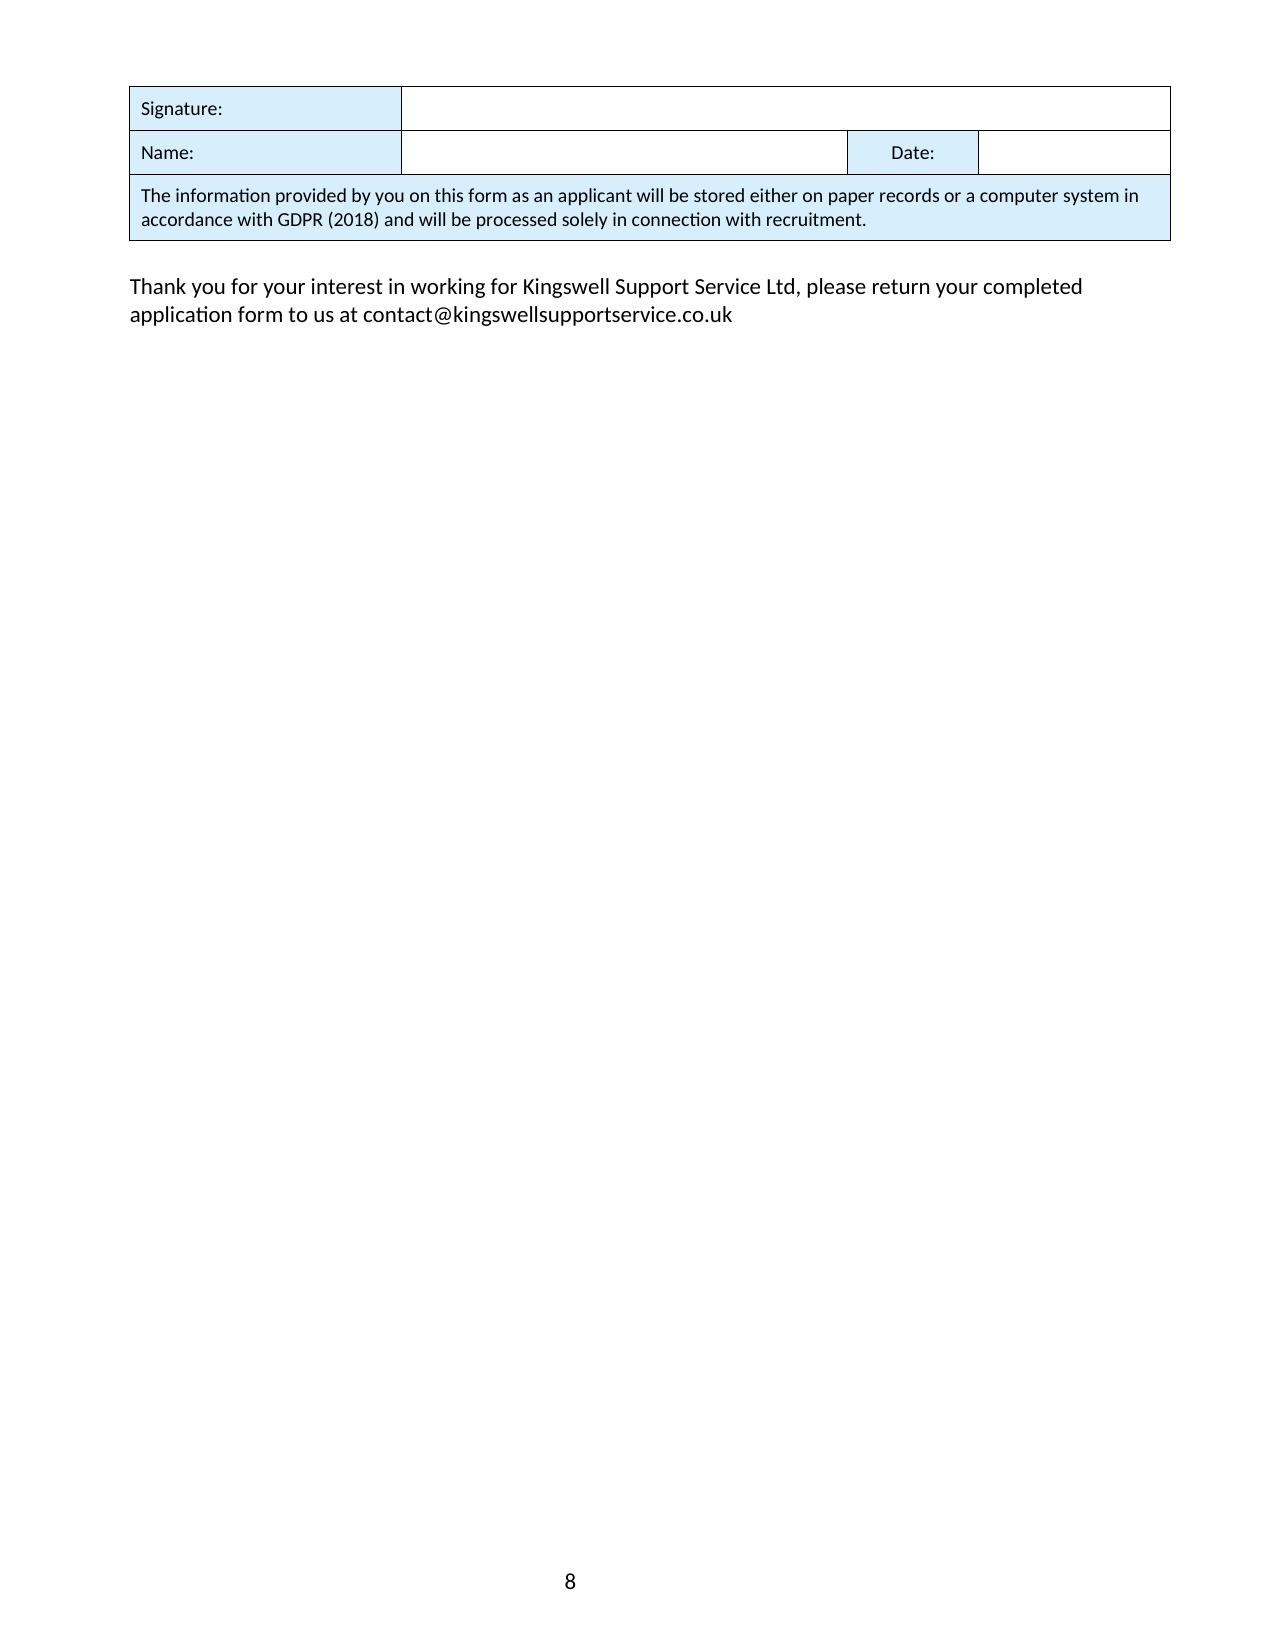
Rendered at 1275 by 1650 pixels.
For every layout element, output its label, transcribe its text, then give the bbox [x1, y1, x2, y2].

table_cell [402, 87, 1170, 130]
table_cell [402, 131, 847, 174]
table_cell The information provided by you on this form as an applicant will be stored either on paper records or a computer system in accordance with GDPR (2018) and will be processed solely in connection with recruitment. [130, 175, 1170, 240]
table_cell Date: [848, 131, 978, 174]
table_cell Name: [130, 131, 401, 174]
text Thank you for your interest in working for Kingswell Support Service Ltd, please return your completed application form to us at contact@kingswellsupportservice.co.uk [129, 272, 1171, 328]
table_cell [979, 131, 1170, 174]
table_cell Signature: [130, 87, 401, 130]
